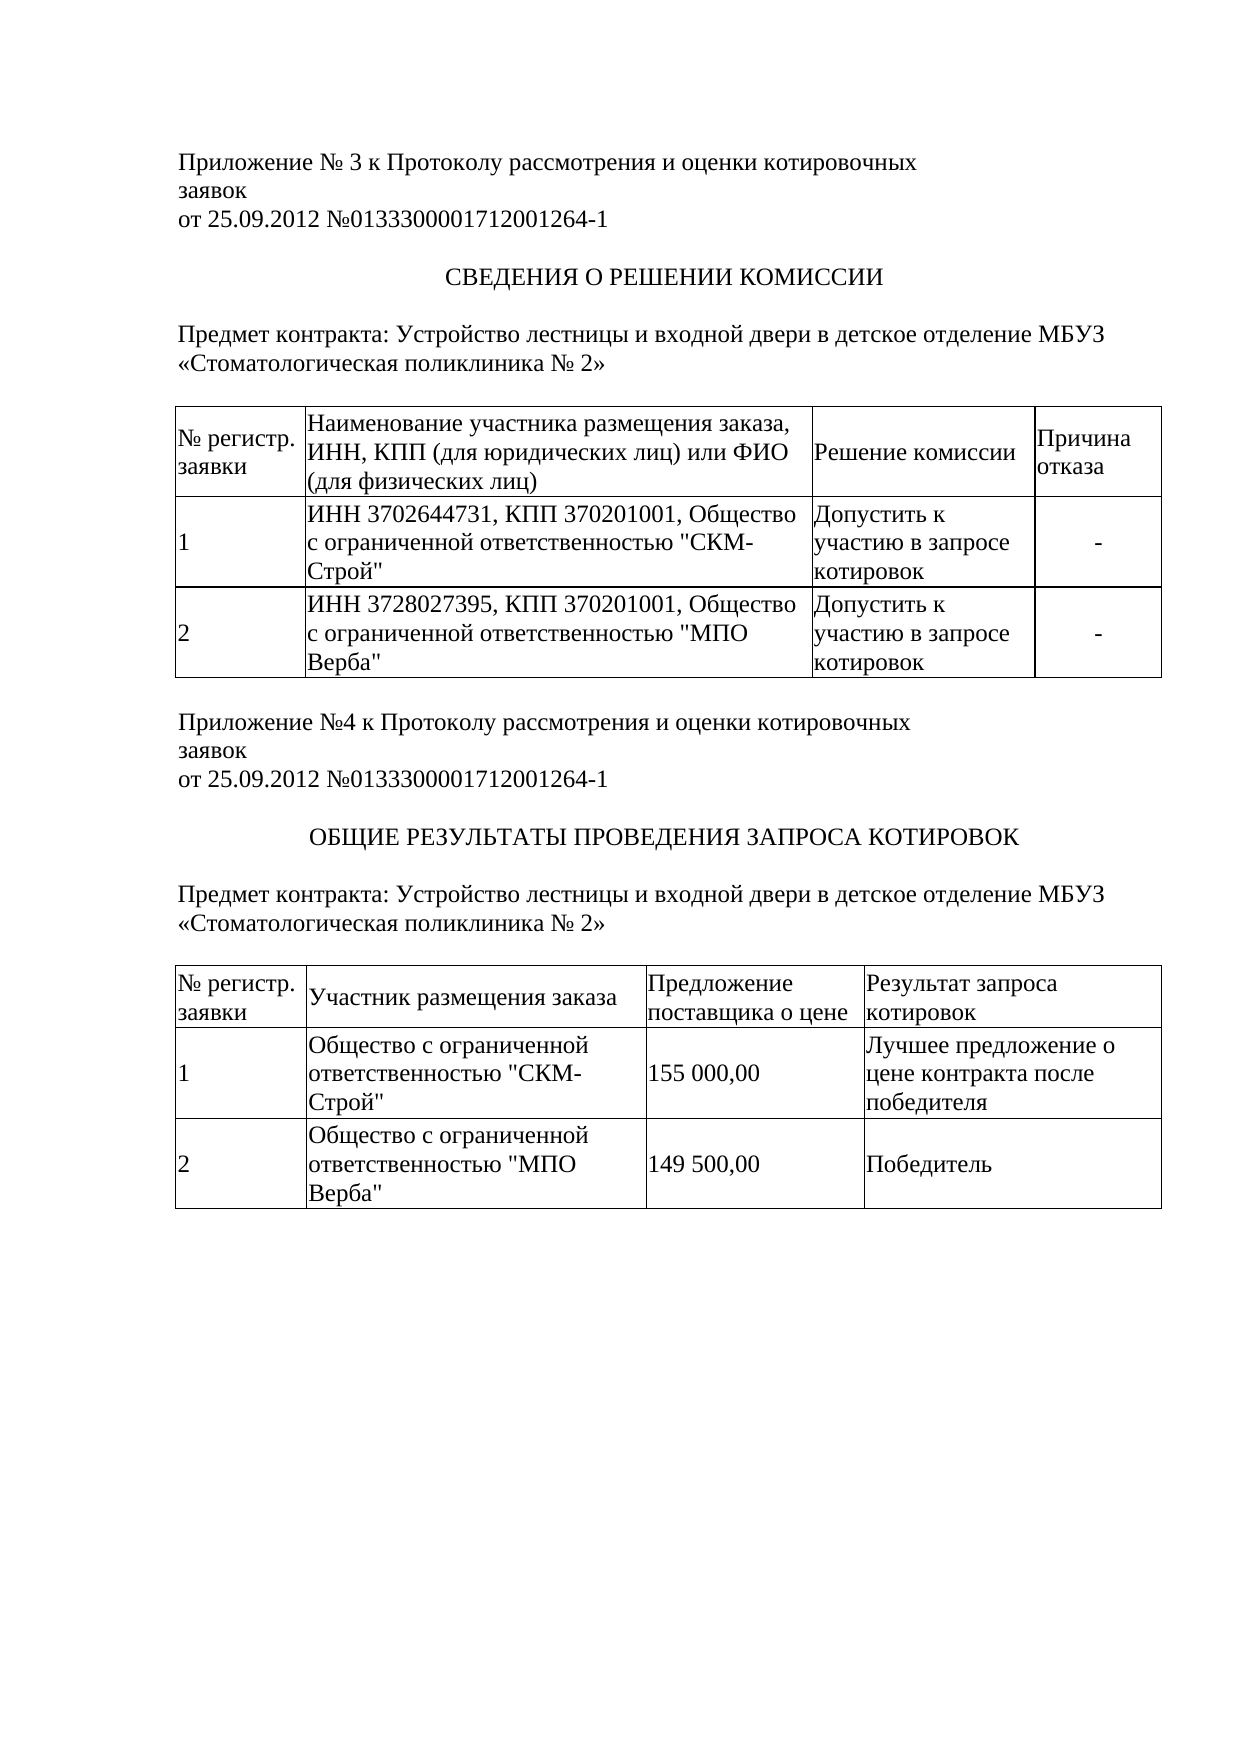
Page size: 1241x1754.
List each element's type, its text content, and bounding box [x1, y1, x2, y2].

table_cell 1 [176, 1028, 306, 1117]
table_header Приложение №4 к Протоколу рассмотрения и оценки котировочных заявок от 25.09.2012 №0133300001712001264-1 [178, 707, 986, 793]
table_cell 2 [176, 588, 305, 677]
table_cell 149 500,00 [647, 1119, 864, 1208]
table_cell 1 [176, 497, 305, 586]
text Предмет контракта: Устройство лестницы и входной двери в детское отделение МБУЗ «Стоматологическая поликлиника № 2» [177, 879, 1152, 937]
table_cell - [1036, 588, 1161, 677]
text ОБЩИЕ РЕЗУЛЬТАТЫ ПРОВЕДЕНИЯ ЗАПРОСА КОТИРОВОК [177, 822, 1152, 850]
table_header Участник размещения заказа [307, 966, 646, 1027]
table_header Приложение № 3 к Протоколу рассмотрения и оценки котировочных заявок от 25.09.2012 №0133300001712001264-1 [178, 147, 992, 233]
table_cell Лучшее предложение о цене контракта после победителя [865, 1028, 1161, 1117]
table_cell Допустить к участию в запросе котировок [813, 588, 1034, 677]
table_header Решение комиссии [813, 407, 1034, 496]
table_cell - [1036, 497, 1161, 586]
table_cell Победитель [865, 1119, 1161, 1208]
table_cell 155 000,00 [647, 1028, 864, 1117]
table_header Наименование участника размещения заказа, ИНН, КПП (для юридических лиц) или ФИО (для физических лиц) [306, 407, 812, 496]
table_header Результат запроса котировок [865, 966, 1161, 1027]
table_cell 2 [176, 1119, 306, 1208]
table_header Предложение поставщика о цене [647, 966, 864, 1027]
table_cell Общество с ограниченной ответственностью "МПО Верба" [307, 1119, 646, 1208]
table_cell ИНН 3702644731, КПП 370201001, Общество с ограниченной ответственностью "СКМ-Строй" [306, 497, 812, 586]
table_header № регистр. заявки [176, 407, 305, 496]
table_cell ИНН 3728027395, КПП 370201001, Общество с ограниченной ответственностью "МПО Верба" [306, 588, 812, 677]
text СВЕДЕНИЯ О РЕШЕНИИ КОМИССИИ [177, 262, 1152, 291]
table_header Причина отказа [1036, 407, 1161, 496]
table_header № регистр. заявки [176, 966, 306, 1027]
table_cell Допустить к участию в запросе котировок [813, 497, 1034, 586]
text Предмет контракта: Устройство лестницы и входной двери в детское отделение МБУЗ «Стоматологическая поликлиника № 2» [177, 319, 1152, 377]
table_cell Общество с ограниченной ответственностью "СКМ-Строй" [307, 1028, 646, 1117]
